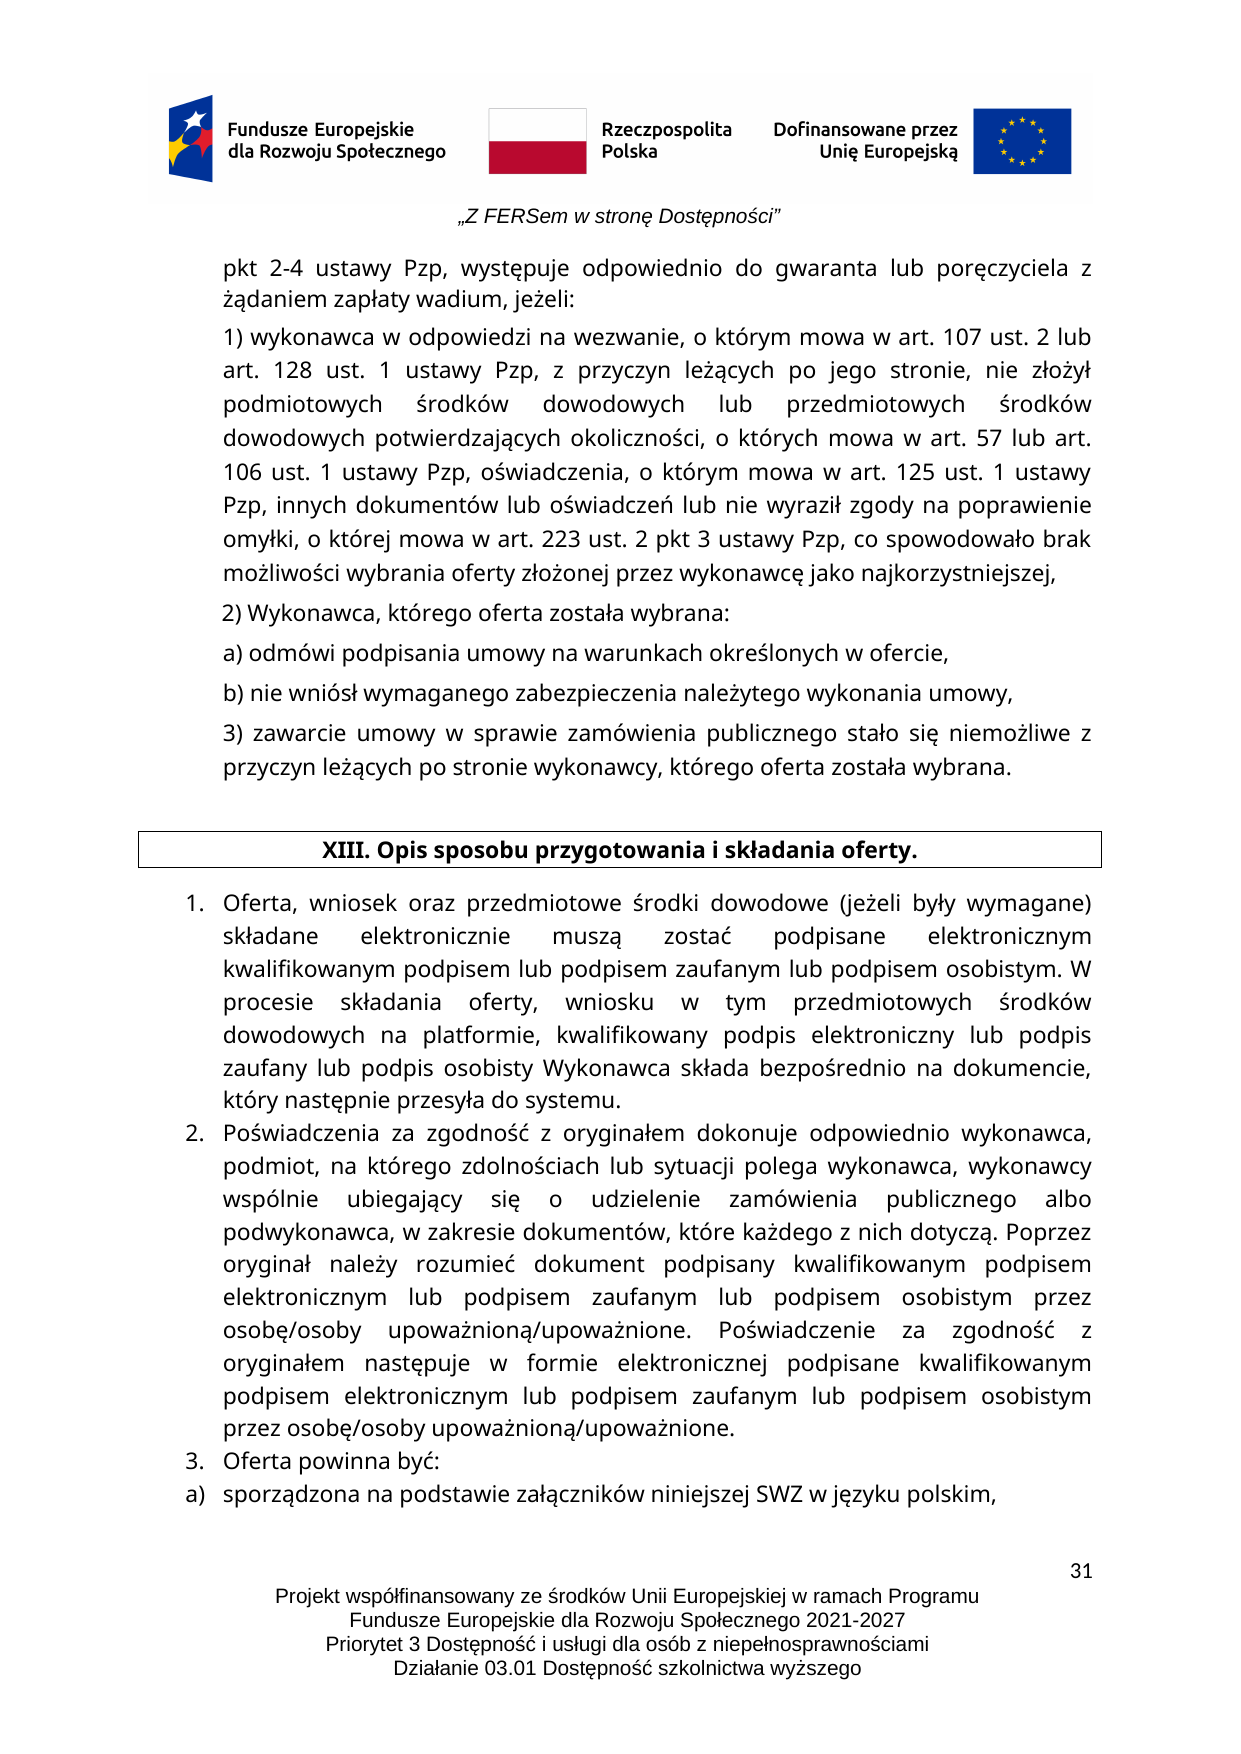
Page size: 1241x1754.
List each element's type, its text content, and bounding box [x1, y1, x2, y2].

picture [147, 73, 1093, 204]
list Oferta, wniosek oraz przedmiotowe środki dowodowe (jeżeli były wymagane) składane elektronicznie muszą zostać podpisane elektronicznym kwalifikowanym podpisem lub podpisem zaufanym lub podpisem osobistym. W procesie składania oferty, wniosku w tym przedmiotowych środków dowodowych na platformie, kwalifikowany podpis elektroniczny lub podpis zaufany lub podpis osobisty Wykonawca składa bezpośrednio na dokumencie, który następnie przesyła do systemu. [185, 887, 1093, 1116]
text b) nie wniósł wymaganego zabezpieczenia należytego wykonania umowy, [223, 677, 1093, 708]
text a) odmówi podpisania umowy na warunkach określonych w ofercie, [223, 637, 1093, 668]
text 2) Wykonawca, którego oferta została wybrana: [185, 597, 1093, 628]
text 1) wykonawca w odpowiedzi na wezwanie, o którym mowa w art. 107 ust. 2 lub art. 128 ust. 1 ustawy Pzp, z przyczyn leżących po jego stronie, nie złożył podmiotowych środków dowodowych lub przedmiotowych środków dowodowych potwierdzających okoliczności, o których mowa w art. 57 lub art. 106 ust. 1 ustawy Pzp, oświadczenia, o którym mowa w art. 125 ust. 1 ustawy Pzp, innych dokumentów lub oświadczeń lub nie wyraził zgody na poprawienie omyłki, o której mowa w art. 223 ust. 2 pkt 3 ustawy Pzp, co spowodowało brak możliwości wybrania oferty złożonej przez wykonawcę jako najkorzystniejszej, [223, 321, 1093, 588]
text 3) zawarcie umowy w sprawie zamówienia publicznego stało się niemożliwe z przyczyn leżących po stronie wykonawcy, którego oferta została wybrana. [223, 717, 1093, 782]
text XIII. Opis sposobu przygotowania i składania oferty. [139, 832, 1101, 867]
list Poświadczenia za zgodność z oryginałem dokonuje odpowiednio wykonawca, podmiot, na którego zdolnościach lub sytuacji polega wykonawca, wykonawcy wspólnie ubiegający się o udzielenie zamówienia publicznego albo podwykonawca, w zakresie dokumentów, które każdego z nich dotyczą. Poprzez oryginał należy rozumieć dokument podpisany kwalifikowanym podpisem elektronicznym lub podpisem zaufanym lub podpisem osobistym przez osobę/osoby upoważnioną/upoważnione. Poświadczenie za zgodność z oryginałem następuje w formie elektronicznej podpisane kwalifikowanym podpisem elektronicznym lub podpisem zaufanym lub podpisem osobistym przez osobę/osoby upoważnioną/upoważnione. [185, 1117, 1093, 1444]
list sporządzona na podstawie załączników niniejszej SWZ w języku polskim, [185, 1478, 1093, 1509]
list Oferta powinna być: [185, 1445, 1093, 1476]
